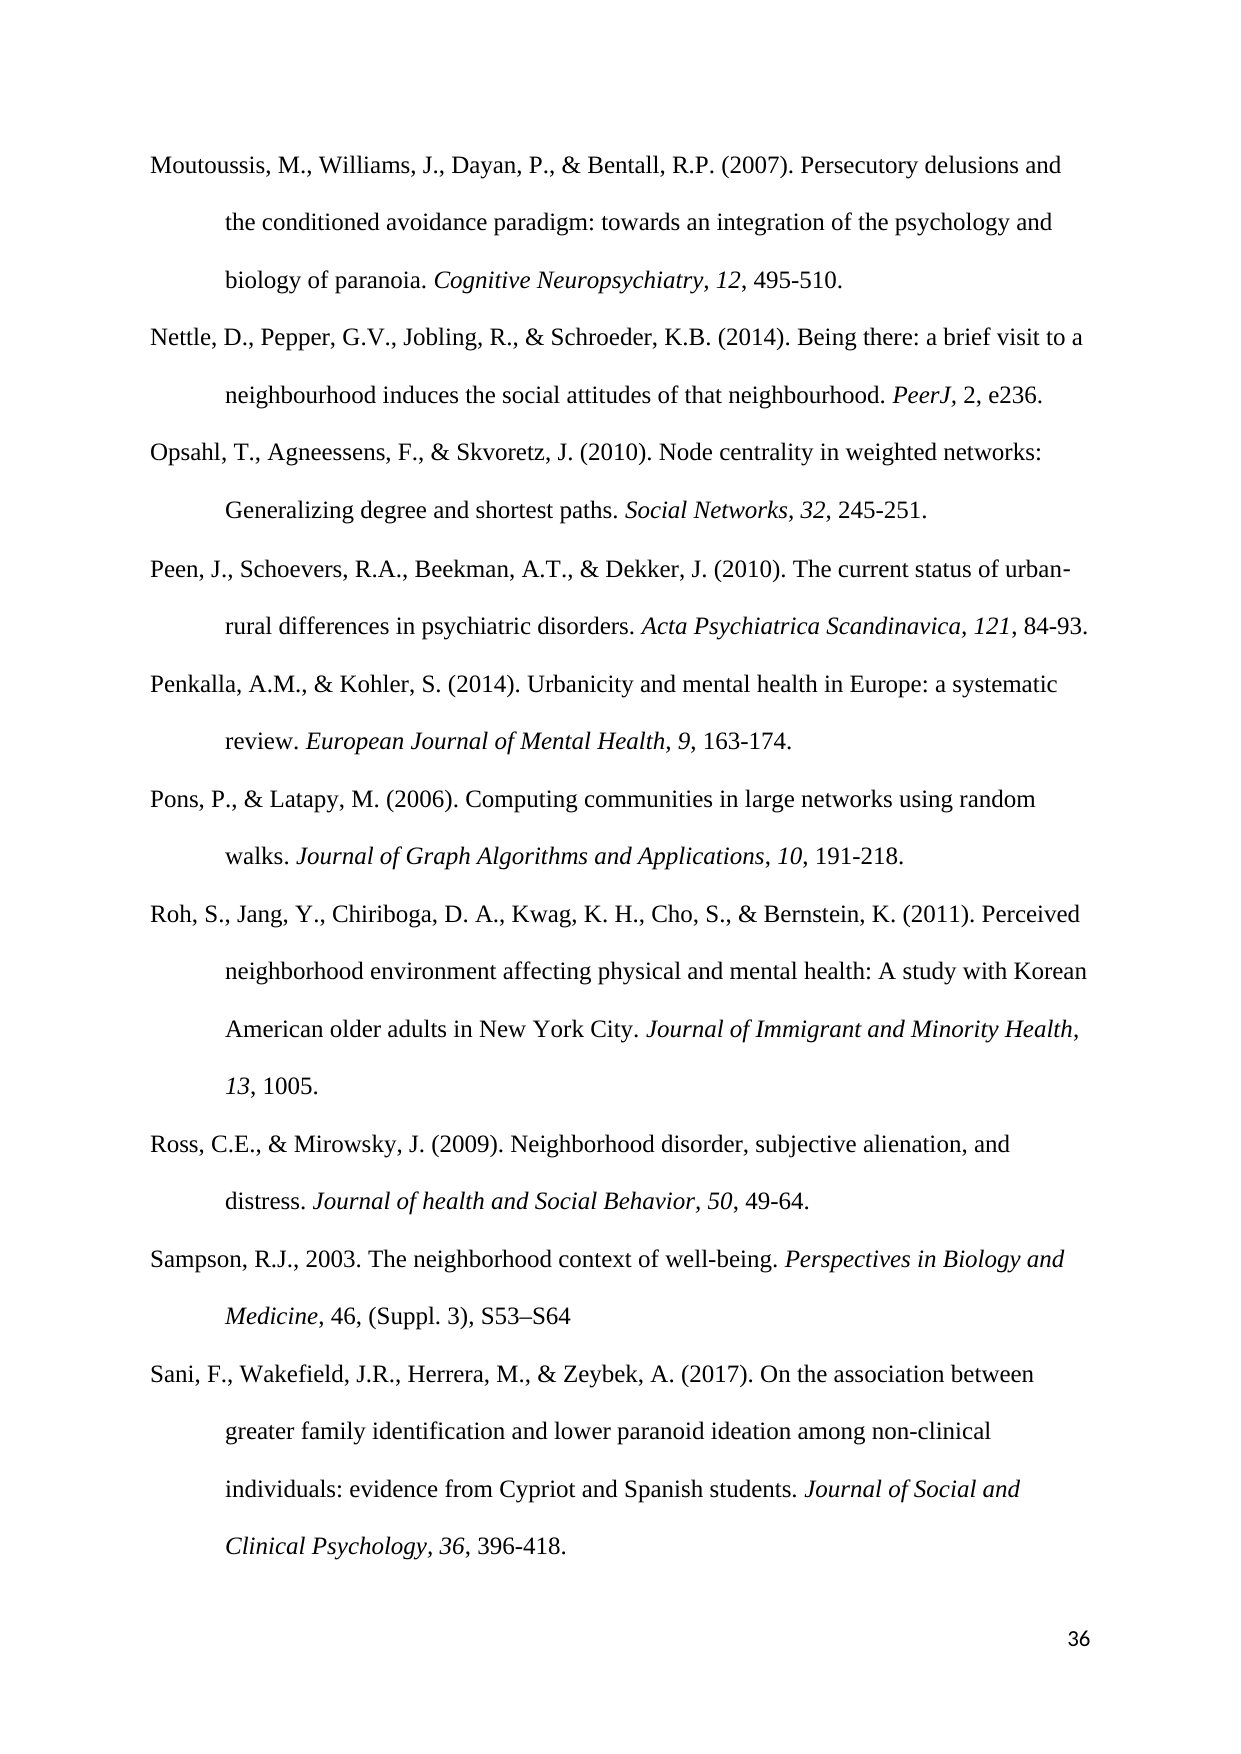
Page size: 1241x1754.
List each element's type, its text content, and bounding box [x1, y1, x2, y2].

text Penkalla, A.M., & Kohler, S. (2014). Urbanicity and mental health in Europe: a systematic review. European Journal of Mental Health, 9, 163-174. [150, 669, 1090, 755]
text Ross, C.E., & Mirowsky, J. (2009). Neighborhood disorder, subjective alienation, and distress. Journal of health and Social Behavior, 50, 49-64. [150, 1129, 1090, 1215]
text Moutoussis, M., Williams, J., Dayan, P., & Bentall, R.P. (2007). Persecutory delusions and the conditioned avoidance paradigm: towards an integration of the psychology and biology of paranoia. Cognitive Neuropsychiatry, 12, 495-510. [150, 150, 1090, 294]
text Opsahl, T., Agneessens, F., & Skvoretz, J. (2010). Node centrality in weighted networks: Generalizing degree and shortest paths. Social Networks, 32, 245-251. [150, 437, 1090, 524]
text Sani, F., Wakefield, J.R., Herrera, M., & Zeybek, A. (2017). On the association between greater family identification and lower paranoid ideation among non-clinical individuals: evidence from Cypriot and Spanish students. Journal of Social and Clinical Psychology, 36, 396-418. [150, 1359, 1090, 1560]
text Roh, S., Jang, Y., Chiriboga, D. A., Kwag, K. H., Cho, S., & Bernstein, K. (2011). Perceived neighborhood environment affecting physical and mental health: A study with Korean American older adults in New York City. Journal of Immigrant and Minority Health, 13, 1005. [150, 899, 1090, 1100]
text Nettle, D., Pepper, G.V., Jobling, R., & Schroeder, K.B. (2014). Being there: a brief visit to a neighbourhood induces the social attitudes of that neighbourhood. PeerJ, 2, e236. [150, 322, 1090, 409]
text Sampson, R.J., 2003. The neighborhood context of well-being. Perspectives in Biology and Medicine, 46, (Suppl. 3), S53–S64 [150, 1244, 1090, 1330]
text Pons, P., & Latapy, M. (2006). Computing communities in large networks using random walks. Journal of Graph Algorithms and Applications, 10, 191-218. [150, 784, 1090, 870]
text Peen, J., Schoevers, R.A., Beekman, A.T., & Dekker, J. (2010). The current status of urban‐rural differences in psychiatric disorders. Acta Psychiatrica Scandinavica, 121, 84-93. [150, 552, 1090, 640]
